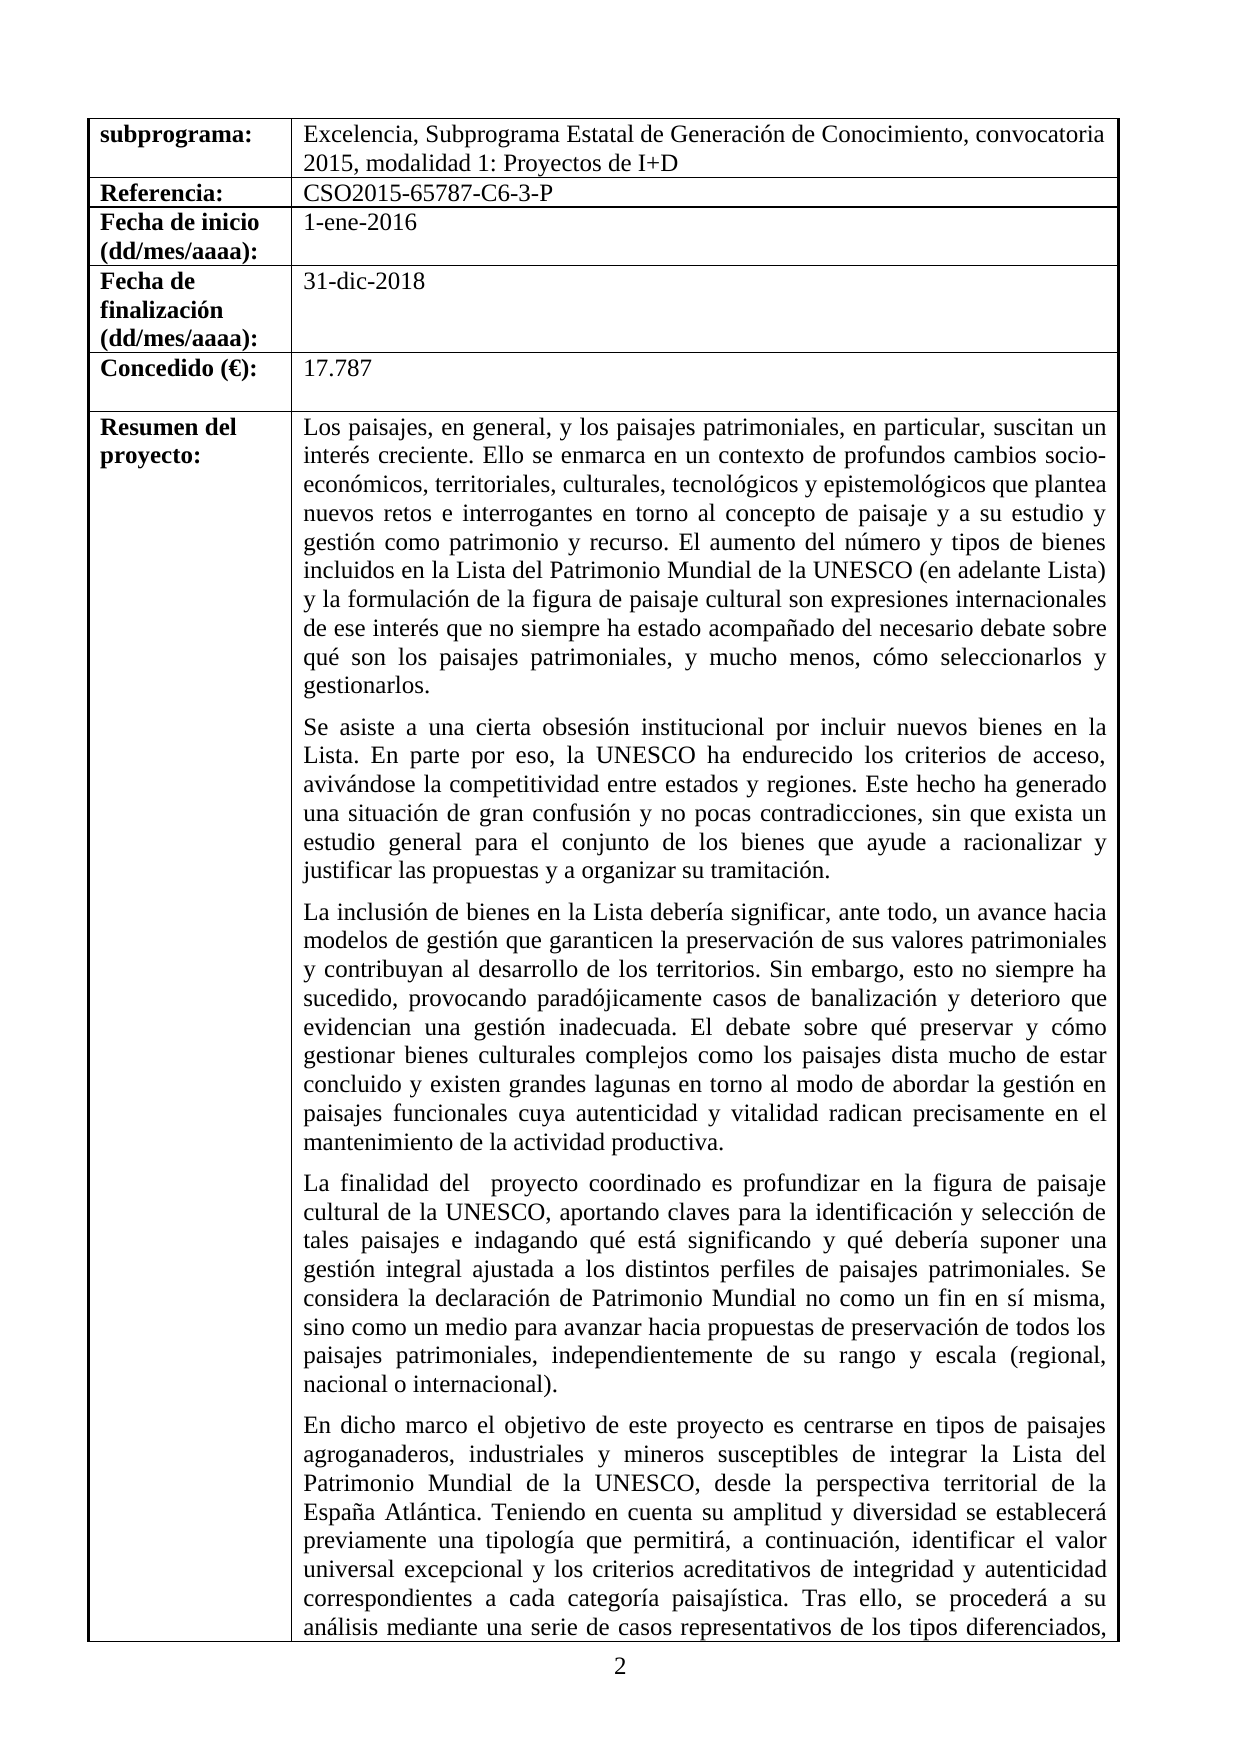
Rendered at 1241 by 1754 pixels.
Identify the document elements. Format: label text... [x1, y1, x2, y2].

table_cell 17.787 [292, 353, 1117, 411]
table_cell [292, 119, 1117, 177]
table_cell Referencia: [90, 178, 291, 206]
table_cell Fecha de inicio (dd/mes/aaaa): [90, 208, 291, 265]
table_cell Concedido (€): [90, 353, 291, 411]
table_cell Fecha de finalización (dd/mes/aaaa): [90, 266, 291, 352]
table_cell 31-dic-2018 [292, 266, 1117, 352]
table_cell 1-ene-2016 [292, 208, 1117, 265]
table_cell CSO2015-65787-C6-3-P [292, 178, 1117, 206]
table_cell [292, 412, 1117, 1641]
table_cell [90, 119, 291, 177]
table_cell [90, 412, 291, 1641]
